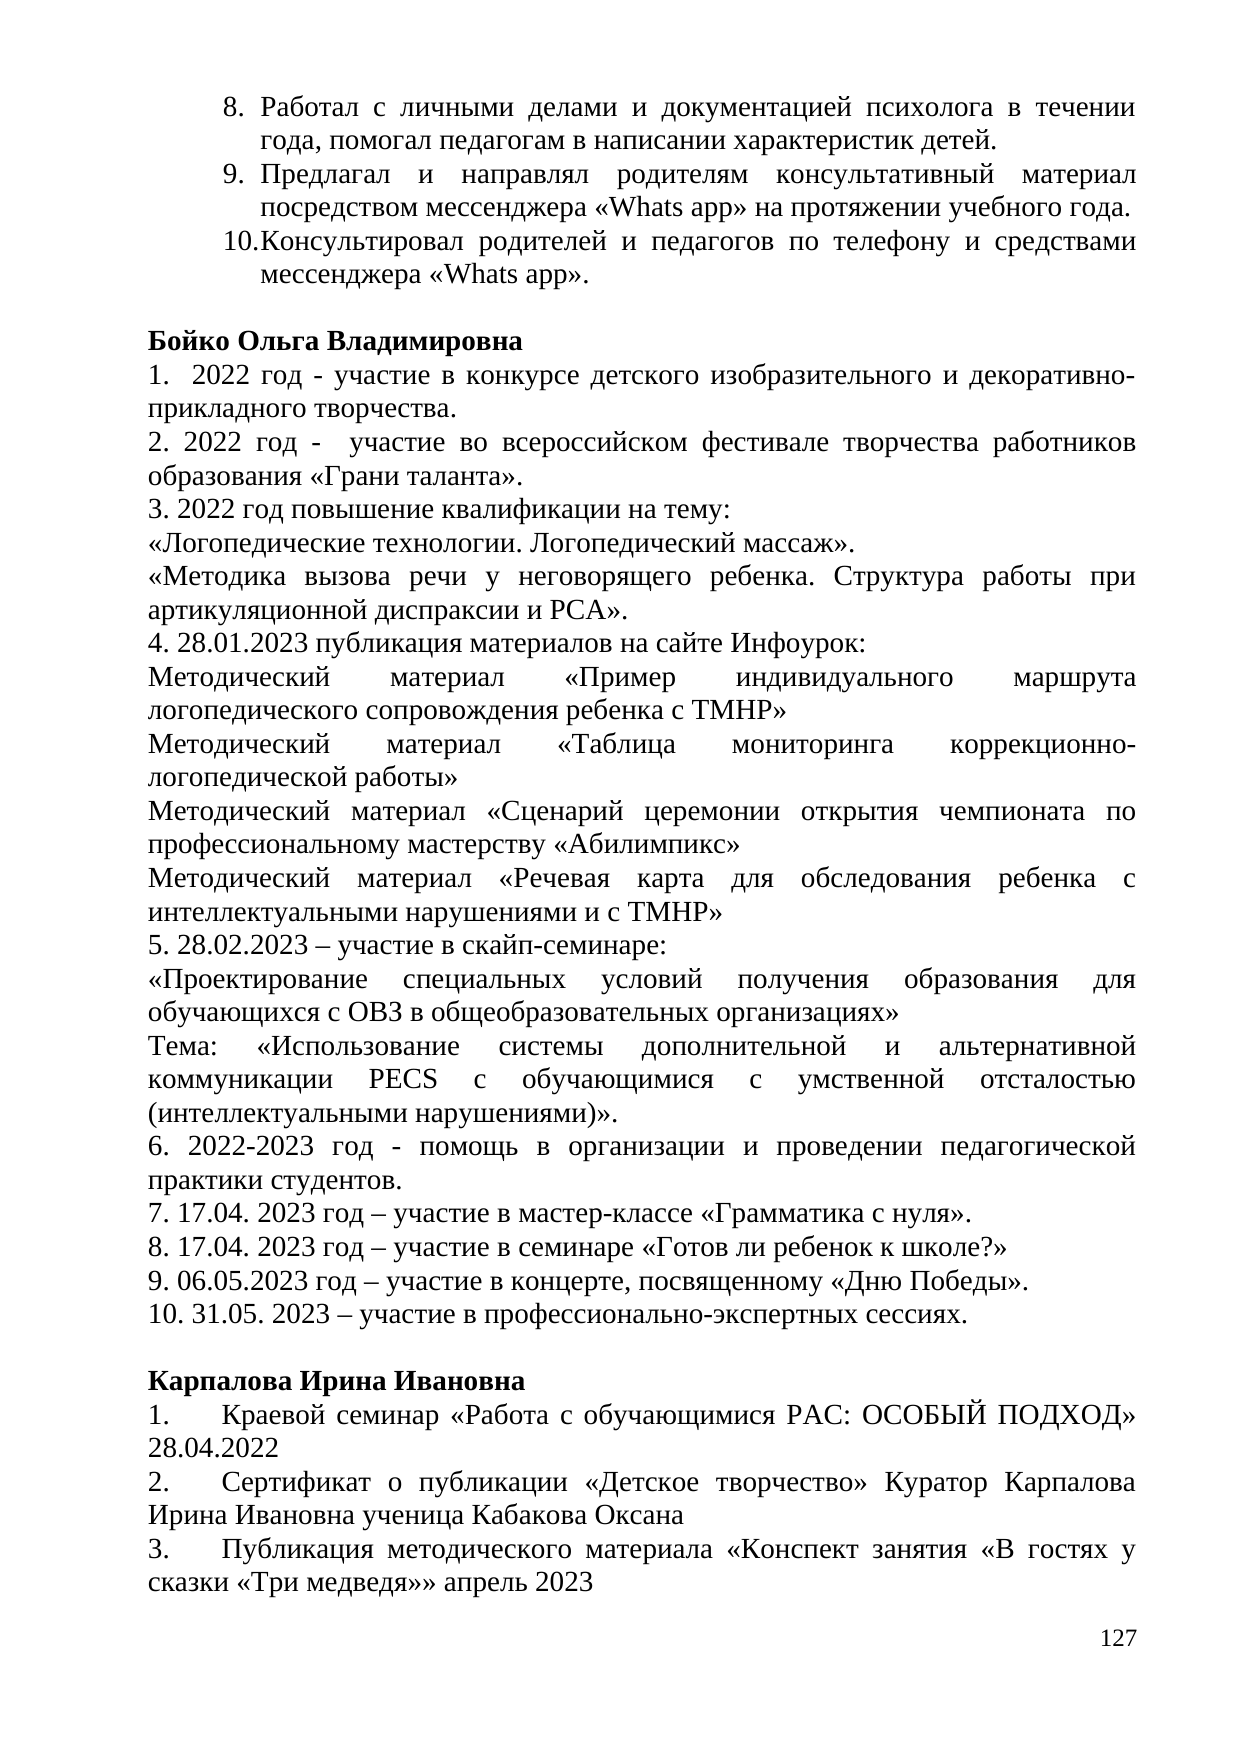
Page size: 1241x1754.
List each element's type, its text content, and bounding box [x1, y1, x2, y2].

text 3. 2022 год повышение квалификации на тему: [148, 491, 1137, 525]
text Бойко Ольга Владимировна [148, 323, 1137, 357]
text Карпалова Ирина Ивановна [148, 1363, 1137, 1397]
text 4. 28.01.2023 публикация материалов на сайте Инфоурок: [148, 625, 1137, 659]
text «Методика вызова речи у неговорящего ребенка. Структура работы при артикуляционной диспраксии и РСА». [148, 558, 1137, 625]
text Методический материал «Сценарий церемонии открытия чемпионата по профессиональному мастерству «Абилимпикс» [148, 793, 1137, 860]
text 5. 28.02.2023 – участие в скайп-семинаре: [148, 927, 1137, 961]
text Методический материал «Пример индивидуального маршрута логопедического сопровождения ребенка с ТМНР» [148, 659, 1137, 726]
text 7. 17.04. 2023 год – участие в мастер-классе «Грамматика с нуля». [148, 1196, 1137, 1229]
text «Логопедические технологии. Логопедический массаж». [148, 525, 1137, 558]
list Консультировал родителей и педагогов по телефону и средствами мессенджера «Whats app». [223, 223, 1137, 290]
list Работал с личными делами и документацией психолога в течении года, помогал педагогам в написании характеристик детей. [223, 89, 1137, 156]
text 8. 17.04. 2023 год – участие в семинаре «Готов ли ребенок к школе?» [148, 1229, 1137, 1263]
text 6. 2022-2023 год - помощь в организации и проведении педагогической практики студентов. [148, 1128, 1137, 1196]
text 9. 06.05.2023 год – участие в концерте, посвященному «Дню Победы». [148, 1263, 1137, 1296]
list Публикация методического материала «Конспект занятия «В гостях у сказки «Три медведя»» апрель 2023 [148, 1531, 1137, 1598]
text Тема: «Использование системы дополнительной и альтернативной коммуникации PECS с обучающимися с умственной отсталостью (интеллектуальными нарушениями)». [148, 1028, 1137, 1128]
list Предлагал и направлял родителям консультативный материал посредством мессенджера «Whats app» на протяжении учебного года. [223, 156, 1137, 223]
text Методический материал «Речевая карта для обследования ребенка с интеллектуальными нарушениями и с ТМНР» [148, 860, 1137, 927]
text 2. 2022 год - участие во всероссийском фестивале творчества работников образования «Грани таланта». [148, 424, 1137, 491]
list Краевой семинар «Работа с обучающимися РАС: ОСОБЫЙ ПОДХОД» 28.04.2022 [148, 1397, 1137, 1464]
list Сертификат о публикации «Детское творчество» Куратор Карпалова Ирина Ивановна ученица Кабакова Оксана [148, 1464, 1137, 1531]
text 1. 2022 год - участие в конкурсе детского изобразительного и декоративно-прикладного творчества. [148, 357, 1137, 424]
text «Проектирование специальных условий получения образования для обучающихся с ОВЗ в общеобразовательных организациях» [148, 961, 1137, 1028]
text 10. 31.05. 2023 – участие в профессионально-экспертных сессиях. [148, 1296, 1137, 1330]
text Методический материал «Таблица мониторинга коррекционно-логопедической работы» [148, 726, 1137, 793]
